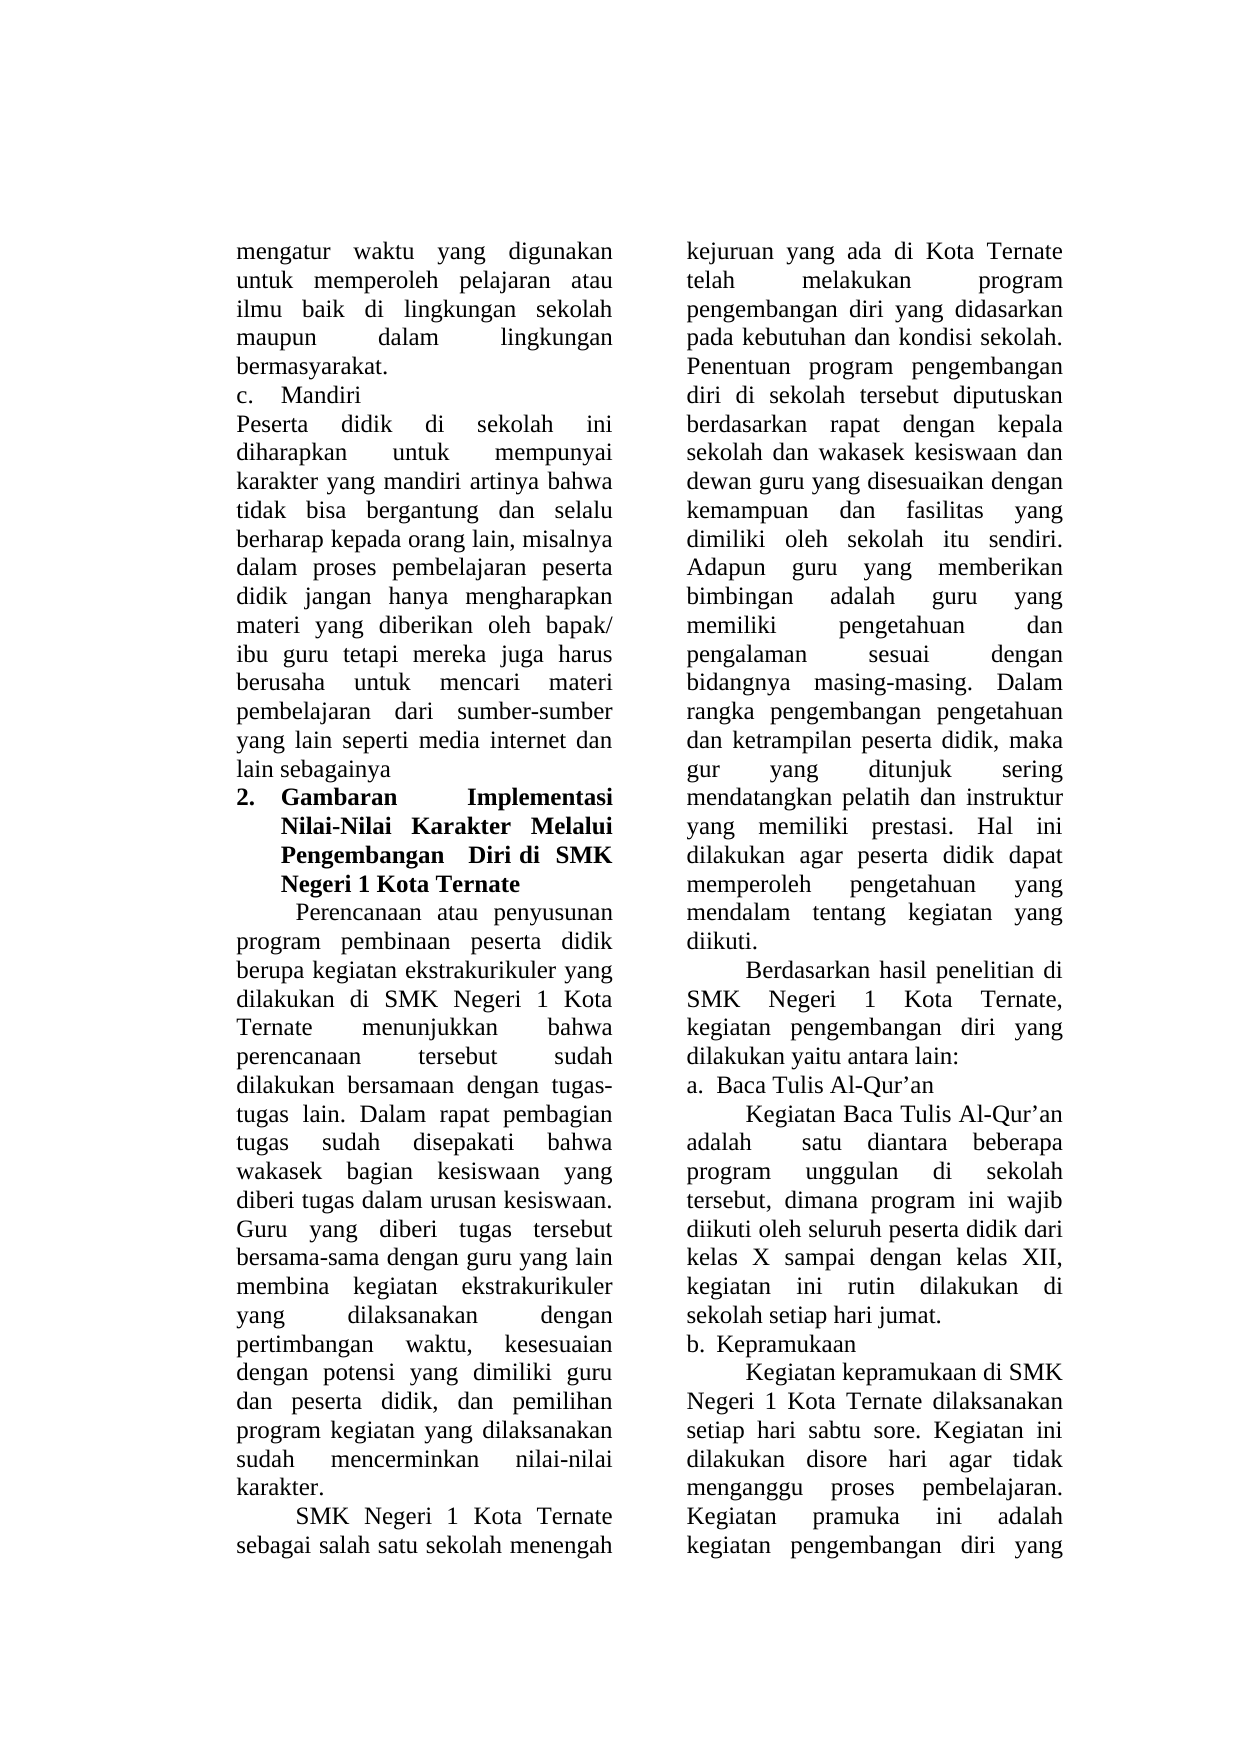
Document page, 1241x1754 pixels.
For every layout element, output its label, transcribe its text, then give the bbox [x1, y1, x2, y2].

list Baca Tulis Al-Qur’an [686, 1070, 1063, 1099]
list Berdasarkan hasil penelitian di SMK Negeri 1 Kota Ternate, kegiatan pengembangan diri yang dilakukan yaitu antara lain: [686, 955, 1063, 1070]
list Kepramukaan [686, 1329, 1063, 1357]
list Mandiri [236, 380, 613, 409]
list Perencanaan atau penyusunan program pembinaan peserta didik berupa kegiatan ekstrakurikuler yang dilakukan di SMK Negeri 1 Kota Ternate menunjukkan bahwa perencanaan tersebut sudah dilakukan bersamaan dengan tugas-tugas lain. Dalam rapat pembagian tugas sudah disepakati bahwa wakasek bagian kesiswaan yang diberi tugas dalam urusan kesiswaan. Guru yang diberi tugas tersebut bersama-sama dengan guru yang lain membina kegiatan ekstrakurikuler yang dilaksanakan dengan pertimbangan waktu, kesesuaian dengan potensi yang dimiliki guru dan peserta didik, dan pemilihan program kegiatan yang dilaksanakan sudah mencerminkan nilai-nilai karakter. [236, 897, 613, 1501]
list Gambaran Implementasi Nilai-Nilai Karakter Melalui Pengembangan Diri di SMK Negeri 1 Kota Ternate [236, 782, 613, 897]
list Kegiatan Baca Tulis Al-Qur’an adalah satu diantara beberapa program unggulan di sekolah tersebut, dimana program ini wajib diikuti oleh seluruh peserta didik dari kelas X sampai dengan kelas XII, kegiatan ini rutin dilakukan di sekolah setiap hari jumat. [686, 1099, 1063, 1329]
list Peserta didik di sekolah ini diharapkan untuk mempunyai karakter yang mandiri artinya bahwa tidak bisa bergantung dan selalu berharap kepada orang lain, misalnya dalam proses pembelajaran peserta didik jangan hanya mengharapkan materi yang diberikan oleh bapak/ ibu guru tetapi mereka juga harus berusaha untuk mencari materi pembelajaran dari sumber-sumber yang lain seperti media internet dan lain sebagainya [236, 409, 613, 782]
list SMK Negeri 1 Kota Ternate sebagai salah satu sekolah menengah kejuruan yang ada di Kota Ternate telah melakukan program pengembangan diri yang didasarkan pada kebutuhan dan kondisi sekolah. Penentuan program pengembangan diri di sekolah tersebut diputuskan berdasarkan rapat dengan kepala sekolah dan wakasek kesiswaan dan dewan guru yang disesuaikan dengan kemampuan dan fasilitas yang dimiliki oleh sekolah itu sendiri. Adapun guru yang memberikan bimbingan adalah guru yang memiliki pengetahuan dan pengalaman sesuai dengan bidangnya masing-masing. Dalam rangka pengembangan pengetahuan dan ketrampilan peserta didik, maka gur yang ditunjuk sering mendatangkan pelatih dan instruktur yang memiliki prestasi. Hal ini dilakukan agar peserta didik dapat memperoleh pengetahuan yang mendalam tentang kegiatan yang diikuti. [686, 236, 1063, 955]
